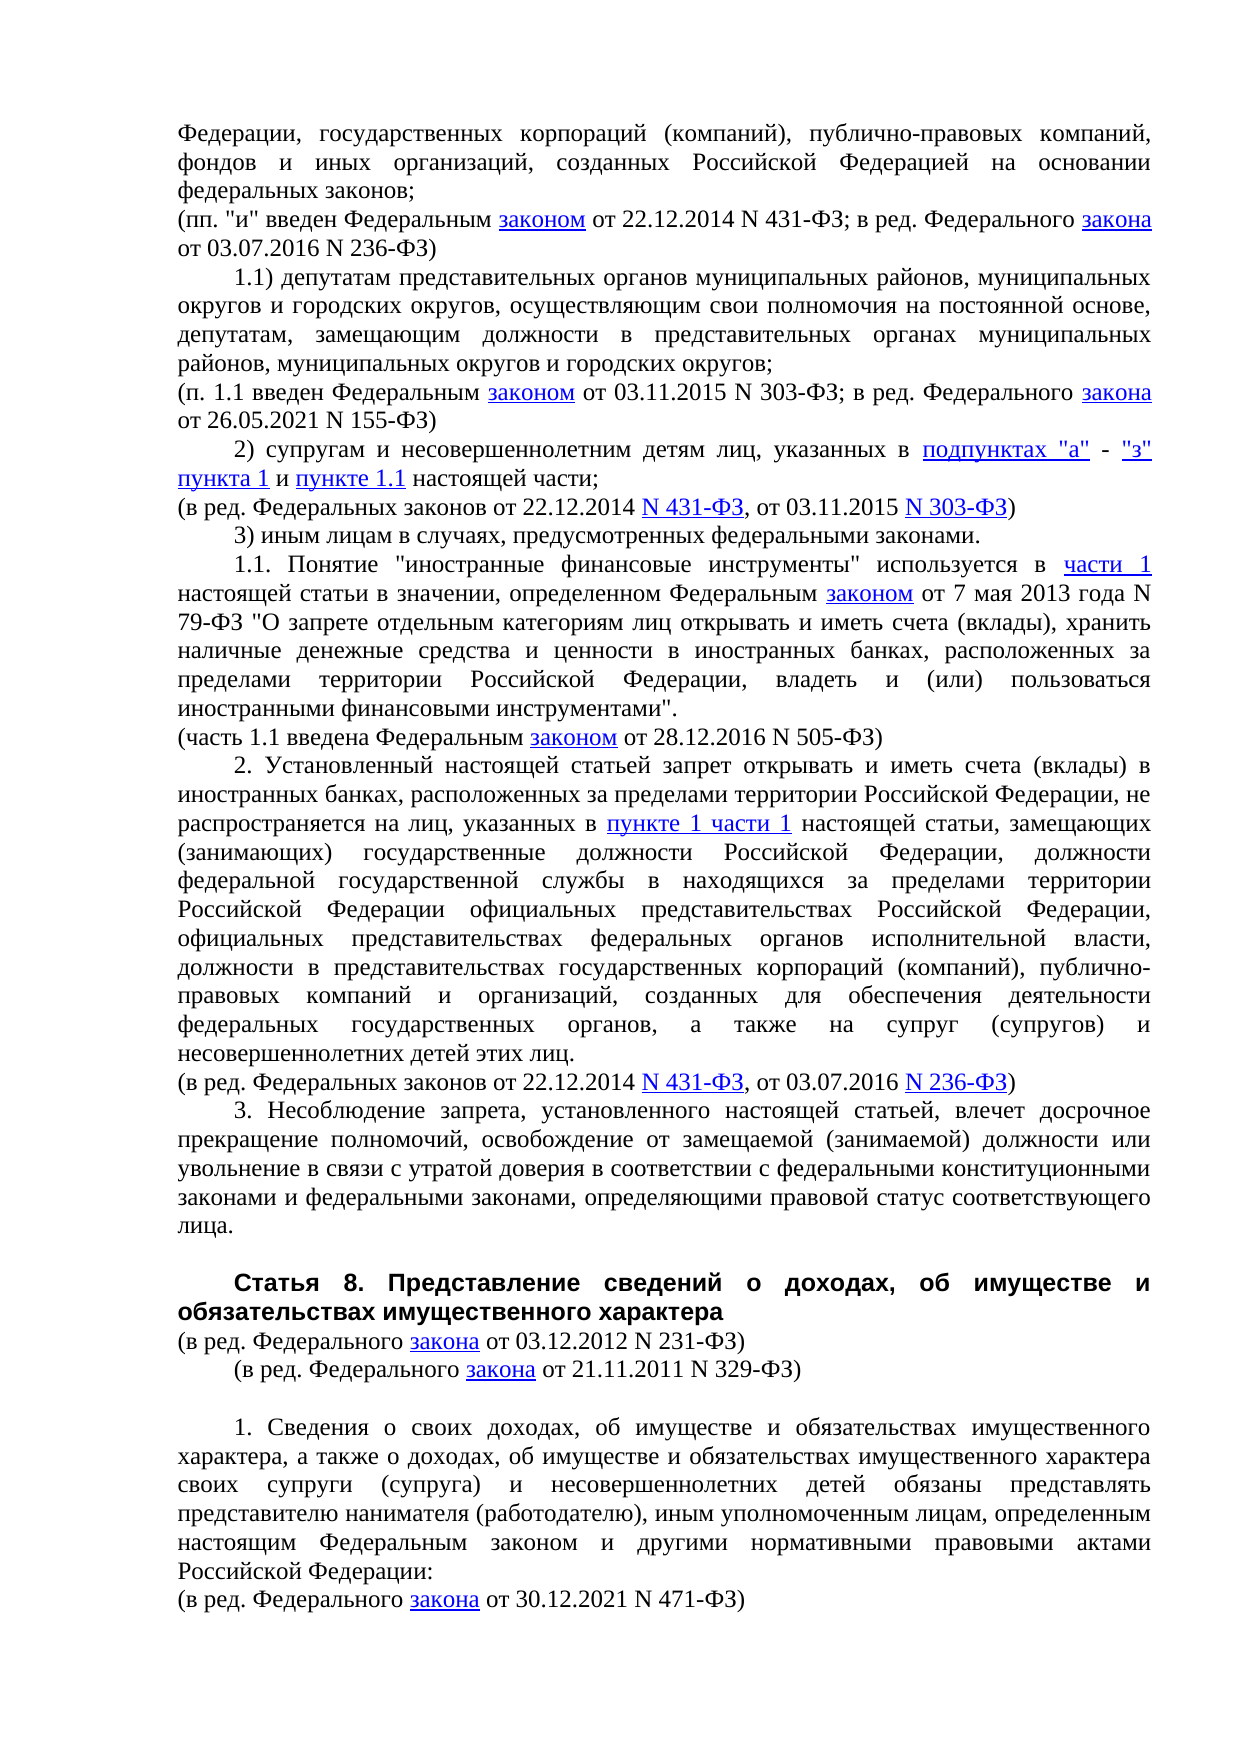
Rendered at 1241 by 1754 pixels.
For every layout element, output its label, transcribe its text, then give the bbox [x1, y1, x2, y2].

text 2. Установленный настоящей статьей запрет открывать и иметь счета (вклады) в иностранных банках, расположенных за пределами территории Российской Федерации, не распространяется на лиц, указанных в пункте 1 части 1 настоящей статьи, замещающих (занимающих) государственные должности Российской Федерации, должности федеральной государственной службы в находящихся за пределами территории Российской Федерации официальных представительствах Российской Федерации, официальных представительствах федеральных органов исполнительной власти, должности в представительствах государственных корпораций (компаний), публично-правовых компаний и организаций, созданных для обеспечения деятельности федеральных государственных органов, а также на супруг (супругов) и несовершеннолетних детей этих лиц. [177, 751, 1152, 1067]
text 3. Несоблюдение запрета, установленного настоящей статьей, влечет досрочное прекращение полномочий, освобождение от замещаемой (занимаемой) должности или увольнение в связи с утратой доверия в соответствии с федеральными конституционными законами и федеральными законами, определяющими правовой статус соответствующего лица. [177, 1096, 1152, 1239]
text (в ред. Федерального закона от 21.11.2011 N 329-ФЗ) [177, 1354, 1152, 1383]
text (в ред. Федеральных законов от 22.12.2014 N 431-ФЗ, от 03.07.2016 N 236-ФЗ) [177, 1067, 1152, 1096]
text (в ред. Федеральных законов от 22.12.2014 N 431-ФЗ, от 03.11.2015 N 303-ФЗ) [177, 492, 1152, 521]
text Статья 8. Представление сведений о доходах, об имуществе и обязательствах имущественного характера [177, 1268, 1152, 1326]
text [177, 118, 1152, 204]
text (в ред. Федерального закона от 30.12.2021 N 471-ФЗ) [177, 1584, 1152, 1613]
text 1.1) депутатам представительных органов муниципальных районов, муниципальных округов и городских округов, осуществляющим свои полномочия на постоянной основе, депутатам, замещающим должности в представительных органах муниципальных районов, муниципальных округов и городских округов; [177, 262, 1152, 377]
text (п. 1.1 введен Федеральным законом от 03.11.2015 N 303-ФЗ; в ред. Федерального закона от 26.05.2021 N 155-ФЗ) [177, 377, 1152, 434]
text (часть 1.1 введена Федеральным законом от 28.12.2016 N 505-ФЗ) [177, 722, 1152, 751]
text (пп. "и" введен Федеральным законом от 22.12.2014 N 431-ФЗ; в ред. Федерального закона от 03.07.2016 N 236-ФЗ) [177, 204, 1152, 262]
text 2) супругам и несовершеннолетним детям лиц, указанных в подпунктах "а" - "з" пункта 1 и пункте 1.1 настоящей части; [177, 434, 1152, 492]
text (в ред. Федерального закона от 03.12.2012 N 231-ФЗ) [177, 1326, 1152, 1354]
text 1. Сведения о своих доходах, об имуществе и обязательствах имущественного характера, а также о доходах, об имуществе и обязательствах имущественного характера своих супруги (супруга) и несовершеннолетних детей обязаны представлять представителю нанимателя (работодателю), иным уполномоченным лицам, определенным настоящим Федеральным законом и другими нормативными правовыми актами Российской Федерации: [177, 1412, 1152, 1584]
text 3) иным лицам в случаях, предусмотренных федеральными законами. [177, 521, 1152, 549]
text 1.1. Понятие "иностранные финансовые инструменты" используется в части 1 настоящей статьи в значении, определенном Федеральным законом от 7 мая 2013 года N 79-ФЗ "О запрете отдельным категориям лиц открывать и иметь счета (вклады), хранить наличные денежные средства и ценности в иностранных банках, расположенных за пределами территории Российской Федерации, владеть и (или) пользоваться иностранными финансовыми инструментами". [177, 549, 1152, 722]
